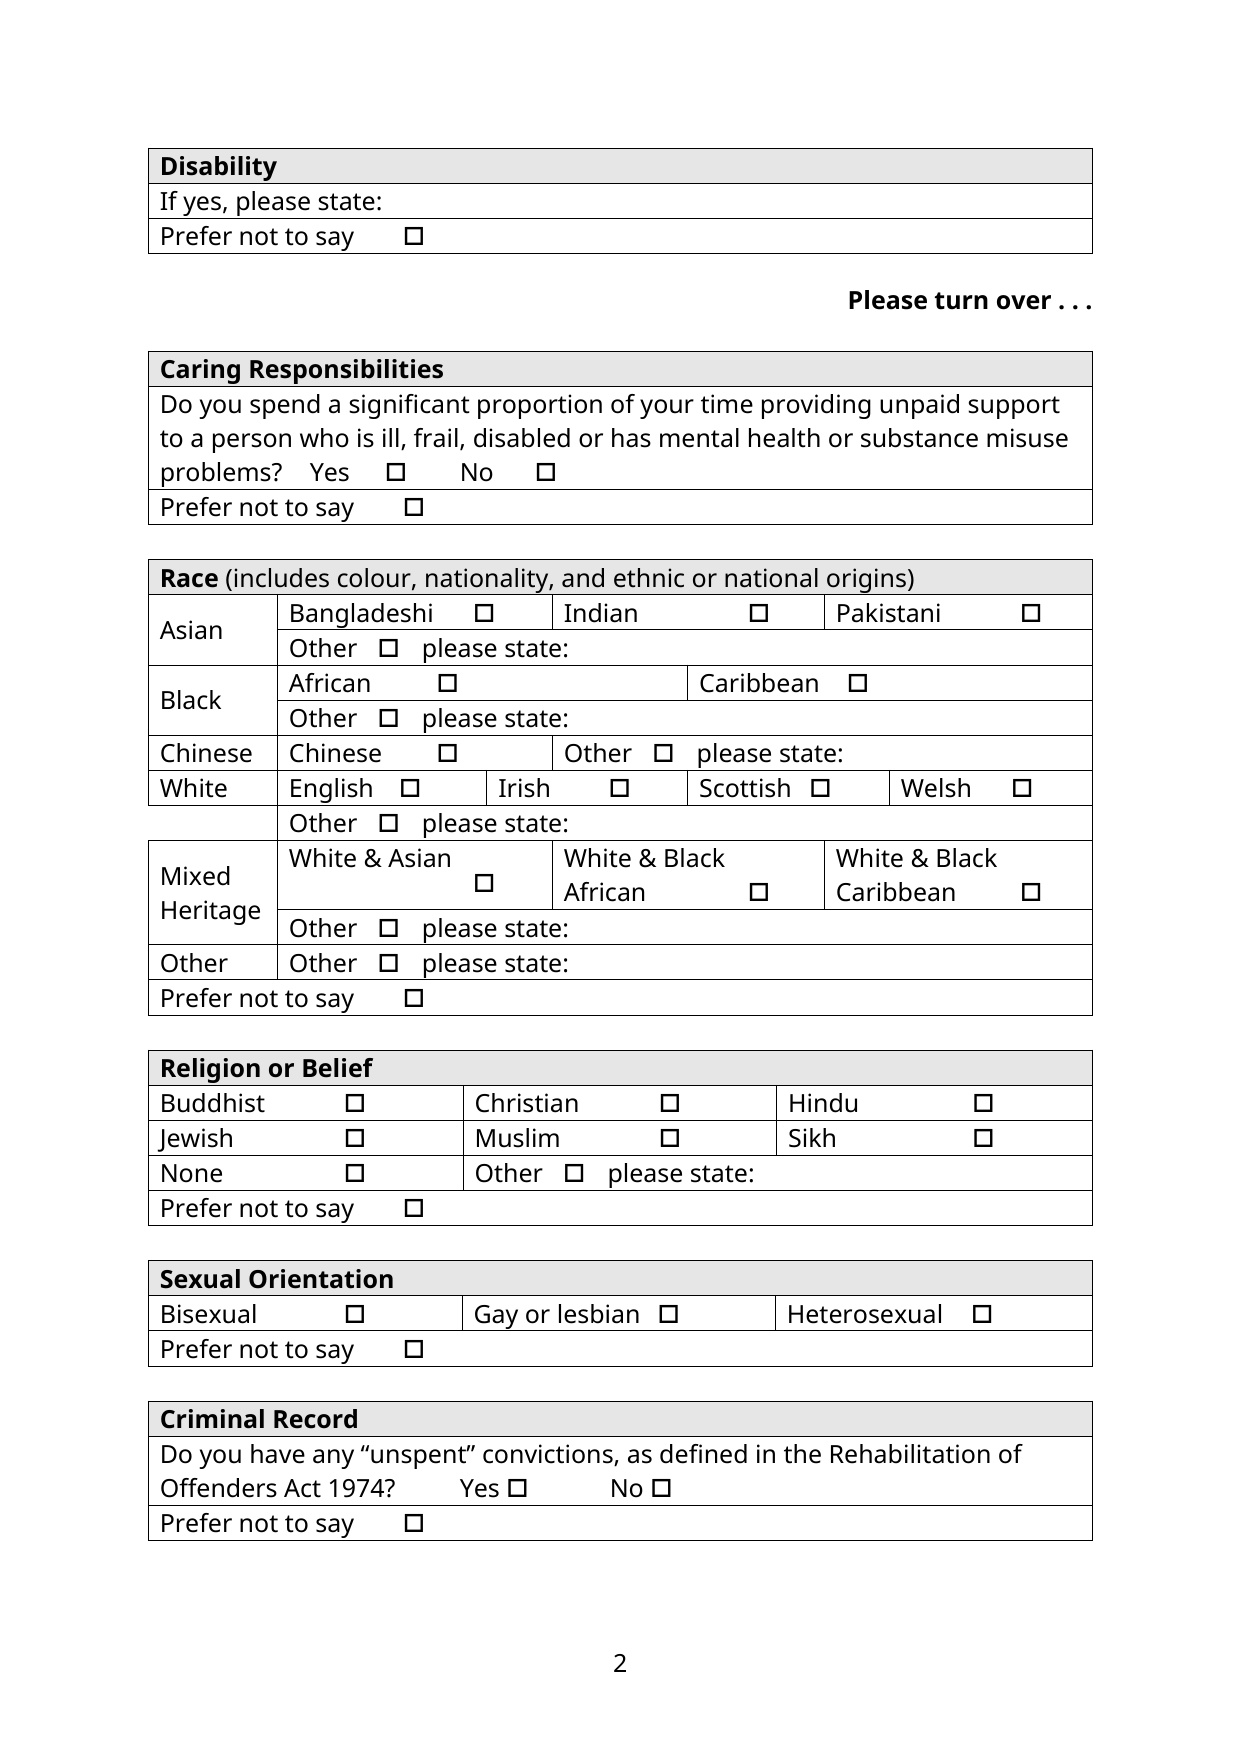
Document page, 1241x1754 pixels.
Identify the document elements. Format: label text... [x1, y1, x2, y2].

table_cell Asian [149, 595, 277, 664]
table_cell English [278, 771, 486, 805]
table_cell Pakistani [825, 595, 1092, 629]
table_cell None [149, 1156, 463, 1190]
table_cell Indian [553, 595, 824, 629]
table_cell Prefer not to say [149, 980, 1092, 1014]
table_cell Sikh [777, 1121, 1092, 1155]
table_cell White & Black [825, 841, 1092, 909]
table_header Disability [149, 149, 1092, 183]
table_header Race (includes colour, nationality, and ethnic or national origins) [149, 560, 1092, 594]
table_cell Jewish [149, 1121, 463, 1155]
table_header Caring Responsibilities [149, 352, 1092, 386]
table_cell Scottish [688, 771, 889, 805]
table_cell If yes, please state: [149, 184, 1092, 218]
table_cell White [149, 771, 277, 805]
text Please turn over . . . [148, 282, 1092, 317]
table_cell Welsh [890, 771, 1092, 805]
table_cell Prefer not to say [149, 1506, 1092, 1540]
table_cell Prefer not to say [149, 219, 1092, 253]
table_cell Hindu [777, 1086, 1092, 1120]
table_cell Bisexual [149, 1296, 462, 1330]
table_cell Muslim [464, 1121, 776, 1155]
table_cell Gay or lesbian [463, 1296, 775, 1330]
table_cell Other please state: [278, 701, 1092, 735]
table_cell Other [149, 945, 277, 979]
table_cell Do you have any “unspent” convictions, as defined in the Rehabilitation of Offenders Act 1974? Yes No [149, 1437, 1092, 1505]
table_cell [688, 666, 1092, 699]
table_cell African [278, 666, 687, 699]
table_cell Chinese [149, 736, 277, 770]
table_cell Irish [487, 771, 687, 805]
table_cell Chinese [278, 736, 552, 770]
table_cell Heterosexual [776, 1296, 1092, 1330]
table_cell Other please state: [278, 945, 1092, 979]
table_header Religion or Belief [149, 1051, 1092, 1085]
table_cell Bangladeshi [278, 595, 552, 629]
table_header Criminal Record [149, 1402, 1092, 1436]
table_cell Christian [464, 1086, 776, 1120]
table_cell Mixed Heritage [149, 841, 277, 944]
table_cell Do you spend a significant proportion of your time providing unpaid support to a person who is ill, frail, disabled or has mental health or substance misuse problems? Yes No [149, 387, 1092, 489]
table_cell Other please state: [278, 910, 1092, 944]
table_cell White & Asian [278, 841, 552, 909]
table_cell Other please state: [278, 630, 1092, 664]
table_cell Prefer not to say [149, 1331, 1092, 1366]
table_cell White & Black African [553, 841, 824, 909]
table_cell Other please state: [553, 736, 1092, 770]
table_cell Prefer not to say [149, 490, 1092, 524]
table_cell Other please state: [464, 1156, 1092, 1190]
table_cell Prefer not to say [149, 1191, 1092, 1225]
table_cell Other please state: [278, 806, 1092, 840]
table_cell Buddhist [149, 1086, 463, 1120]
table_cell Black [149, 666, 277, 735]
table_header Sexual Orientation [149, 1261, 1092, 1295]
